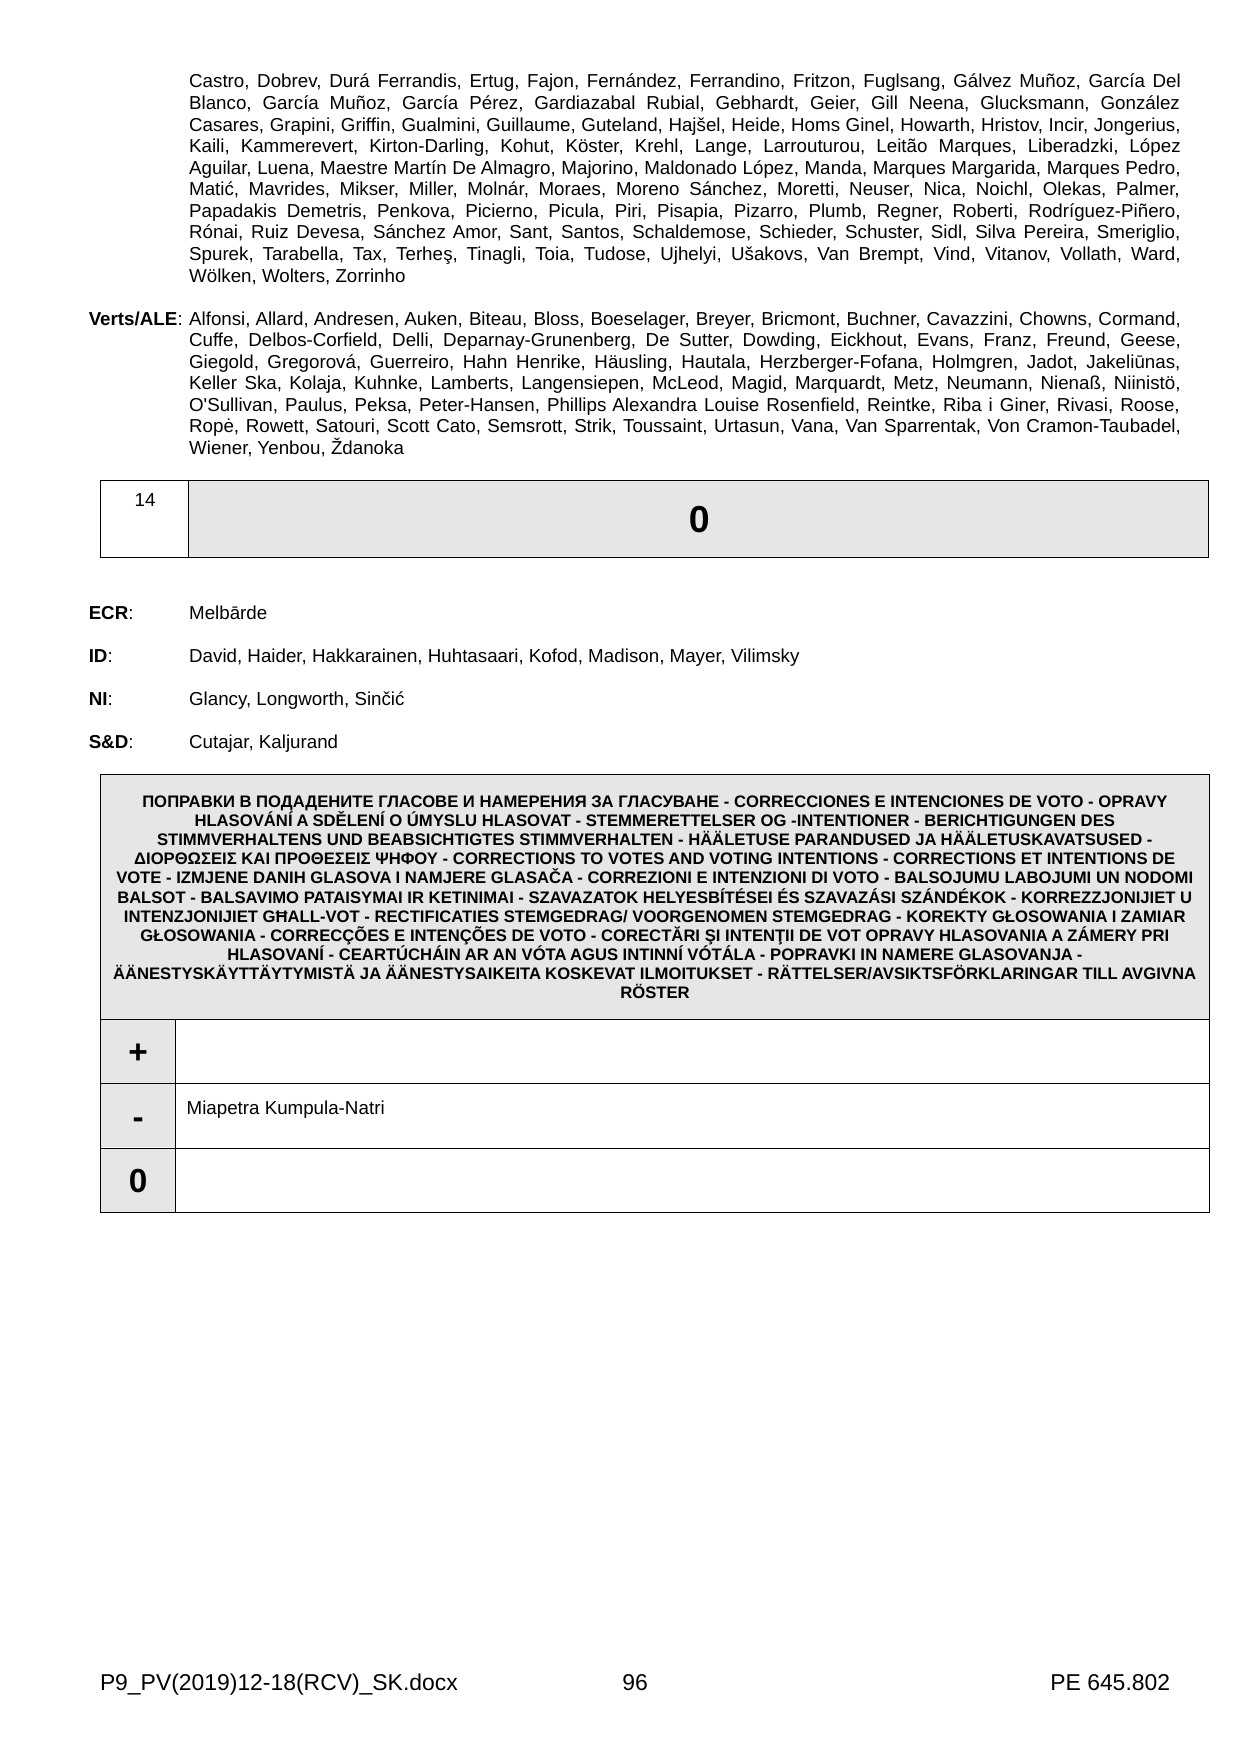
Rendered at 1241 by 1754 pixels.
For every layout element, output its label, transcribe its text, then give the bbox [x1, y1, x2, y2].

text ECR: Melbārde [88, 601, 1181, 623]
text NI: Glancy, Longworth, Sinčić [88, 688, 1181, 709]
table_cell + [101, 1020, 175, 1083]
table_cell [176, 1149, 1209, 1212]
text S&D: Cutajar, Kaljurand [88, 731, 1181, 752]
table_cell [176, 1020, 1209, 1083]
text ID: David, Haider, Hakkarainen, Huhtasaari, Kofod, Madison, Mayer, Vilimsky [88, 644, 1181, 666]
table_header 0 [189, 481, 1208, 557]
table_header ПОПРАВКИ В ПОДАДЕНИТЕ ГЛАСОВЕ И НАМЕРЕНИЯ ЗА ГЛАСУВАНЕ - CORRECCIONES E INTENCIONES DE VOTO - OPRAVY HLASOVÁNÍ A SDĚLENÍ O ÚMYSLU HLASOVAT - STEMMERETTELSER OG -INTENTIONER - BERICHTIGUNGEN DES STIMMVERHALTENS UND BEABSICHTIGTES STIMMVERHALTEN - HÄÄLETUSE PARANDUSED JA HÄÄLETUSKAVATSUSED - ΔΙΟΡΘΩΣΕΙΣ ΚΑΙ ΠΡΟΘΕΣΕΙΣ ΨΗΦΟΥ - CORRECTIONS TO VOTES AND VOTING INTENTIONS - CORRECTIONS ET INTENTIONS DE VOTE - IZMJENE DANIH GLASOVA I NAMJERE GLASAČA - CORREZIONI E INTENZIONI DI VOTO - BALSOJUMU LABOJUMI UN NODOMI BALSOT - BALSAVIMO PATAISYMAI IR KETINIMAI - SZAVAZATOK HELYESBÍTÉSEI ÉS SZAVAZÁSI SZÁNDÉKOK - KORREZZJONIJIET U INTENZJONIJIET GĦALL-VOT - RECTIFICATIES STEMGEDRAG/ VOORGENOMEN STEMGEDRAG - KOREKTY GŁOSOWANIA I ZAMIAR GŁOSOWANIA - CORRECÇÕES E INTENÇÕES DE VOTO - CORECTĂRI ŞI INTENŢII DE VOT OPRAVY HLASOVANIA A ZÁMERY PRI HLASOVANÍ - CEARTÚCHÁIN AR AN VÓTA AGUS INTINNÍ VÓTÁLA - POPRAVKI IN NAMERE GLASOVANJA - ÄÄNESTYSKÄYTTÄYTYMISTÄ JA ÄÄNESTYSAIKEITA KOSKEVAT ILMOITUKSET - RÄTTELSER/AVSIKTSFÖRKLARINGAR TILL AVGIVNA RÖSTER [101, 775, 1209, 1019]
table_cell Miapetra Kumpula-Natri [176, 1084, 1209, 1147]
table_cell 0 [101, 1149, 175, 1212]
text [88, 70, 1181, 286]
text Verts/ALE: Alfonsi, Allard, Andresen, Auken, Biteau, Bloss, Boeselager, Breyer, Bricmont, Buchner, Cavazzini, Chowns, Cormand, Cuffe, Delbos-Corfield, Delli, Deparnay-Grunenberg, De Sutter, Dowding, Eickhout, Evans, Franz, Freund, Geese, Giegold, Gregorová, Guerreiro, Hahn Henrike, Häusling, Hautala, Herzberger-Fofana, Holmgren, Jadot, Jakeliūnas, Keller Ska, Kolaja, Kuhnke, Lamberts, Langensiepen, McLeod, Magid, Marquardt, Metz, Neumann, Nienaß, Niinistö, O'Sullivan, Paulus, Peksa, Peter-Hansen, Phillips Alexandra Louise Rosenfield, Reintke, Riba i Giner, Rivasi, Roose, Ropė, Rowett, Satouri, Scott Cato, Semsrott, Strik, Toussaint, Urtasun, Vana, Van Sparrentak, Von Cramon-Taubadel, Wiener, Yenbou, Ždanoka [88, 307, 1181, 458]
table_cell - [101, 1084, 175, 1147]
table_header 14 [101, 481, 188, 557]
